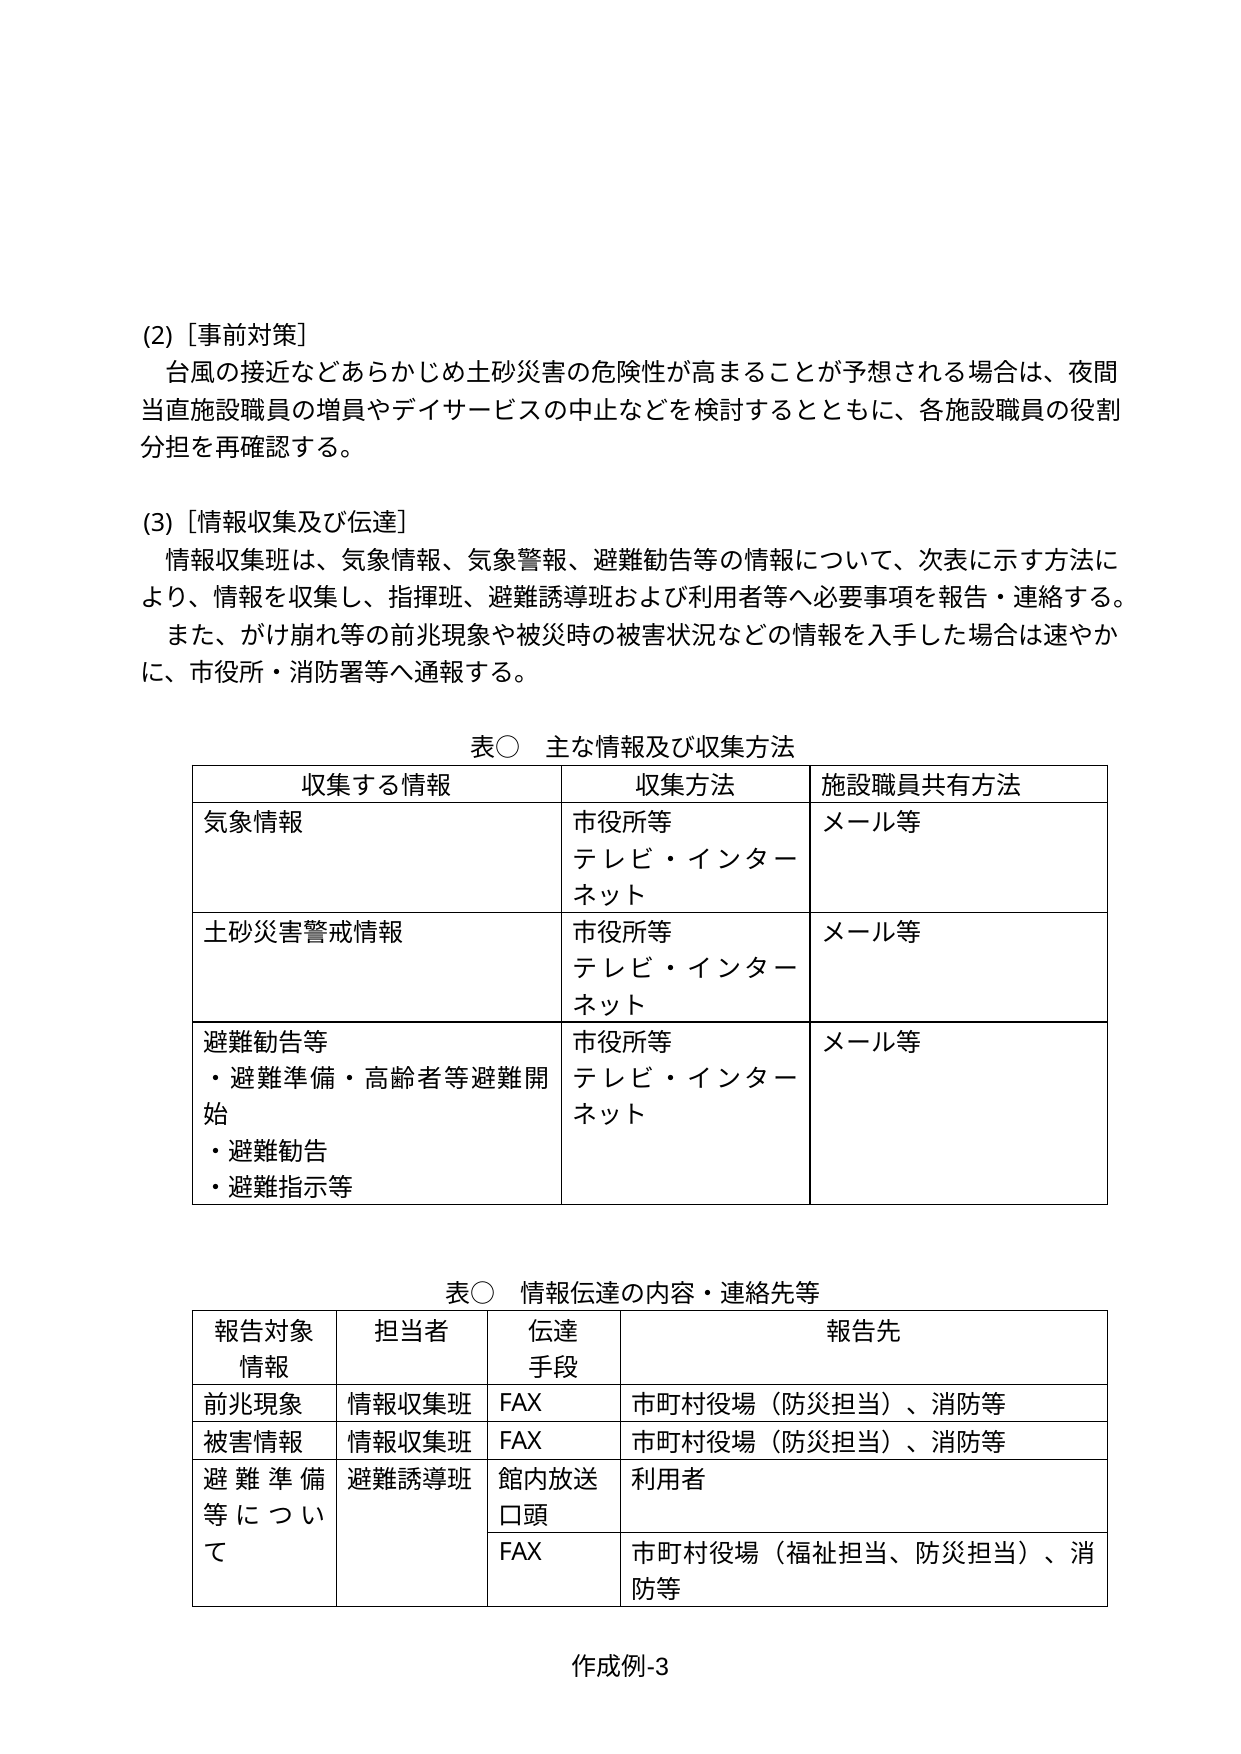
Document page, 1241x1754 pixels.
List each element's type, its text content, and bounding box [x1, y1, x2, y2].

text 表○ 情報伝達の内容・連絡先等 [118, 1273, 1122, 1310]
table_cell 情報収集班 [337, 1385, 487, 1421]
table_cell 市町村役場（福祉担当、防災担当）、消防等 [621, 1533, 1107, 1606]
table_cell 情報収集班 [337, 1422, 487, 1458]
table_cell FAX [488, 1533, 620, 1606]
table_cell 市町村役場（防災担当）、消防等 [621, 1385, 1107, 1421]
text 台風の接近などあらかじめ土砂災害の危険性が高まることが予想される場合は、夜間当直施設職員の増員やデイサービスの中止などを検討するとともに、各施設職員の役割分担を再確認する。 [140, 352, 1122, 464]
table_cell 土砂災害警戒情報 [193, 913, 561, 1021]
table_header 報告先 [621, 1311, 1107, 1384]
table_cell 気象情報 [193, 803, 561, 912]
table_header 施設職員共有方法 [811, 766, 1107, 802]
table_cell 市町村役場（防災担当）、消防等 [621, 1422, 1107, 1458]
table_cell 館内放送 口頭 [488, 1460, 620, 1532]
table_cell 利用者 [621, 1460, 1107, 1532]
table_cell 市役所等 テレビ・インターネット [562, 803, 809, 912]
table_cell 被害情報 [193, 1422, 336, 1458]
table_cell 市役所等 テレビ・インターネット [562, 1023, 809, 1204]
table_header 収集する情報 [193, 766, 561, 802]
table_cell 避難準備等について [193, 1460, 336, 1606]
table_header 伝達 手段 [488, 1311, 620, 1384]
table_cell 避難誘導班 [337, 1460, 487, 1606]
text (3)［情報収集及び伝達］ [118, 502, 1122, 539]
text 情報収集班は、気象情報、気象警報、避難勧告等の情報について、次表に示す方法により、情報を収集し、指揮班、避難誘導班および利用者等へ必要事項を報告・連絡する。 [140, 539, 1122, 614]
table_cell メール等 [811, 913, 1107, 1021]
table_cell 避難勧告等 ・避難準備・高齢者等避難開始 ・避難勧告 ・避難指示等 [193, 1023, 561, 1204]
text (2)［事前対策］ [118, 314, 1122, 352]
table_header 報告対象情報 [193, 1311, 336, 1384]
table_header 収集方法 [562, 766, 809, 802]
table_header 担当者 [337, 1311, 487, 1384]
text 表○ 主な情報及び収集方法 [118, 727, 1122, 764]
table_cell 前兆現象 [193, 1385, 336, 1421]
table_cell メール等 [811, 1023, 1107, 1204]
table_cell メール等 [811, 803, 1107, 912]
table_cell 市役所等 テレビ・インターネット [562, 913, 809, 1021]
table_cell FAX [488, 1422, 620, 1458]
table_cell FAX [488, 1385, 620, 1421]
text また、がけ崩れ等の前兆現象や被災時の被害状況などの情報を入手した場合は速やかに、市役所・消防署等へ通報する。 [140, 614, 1122, 689]
